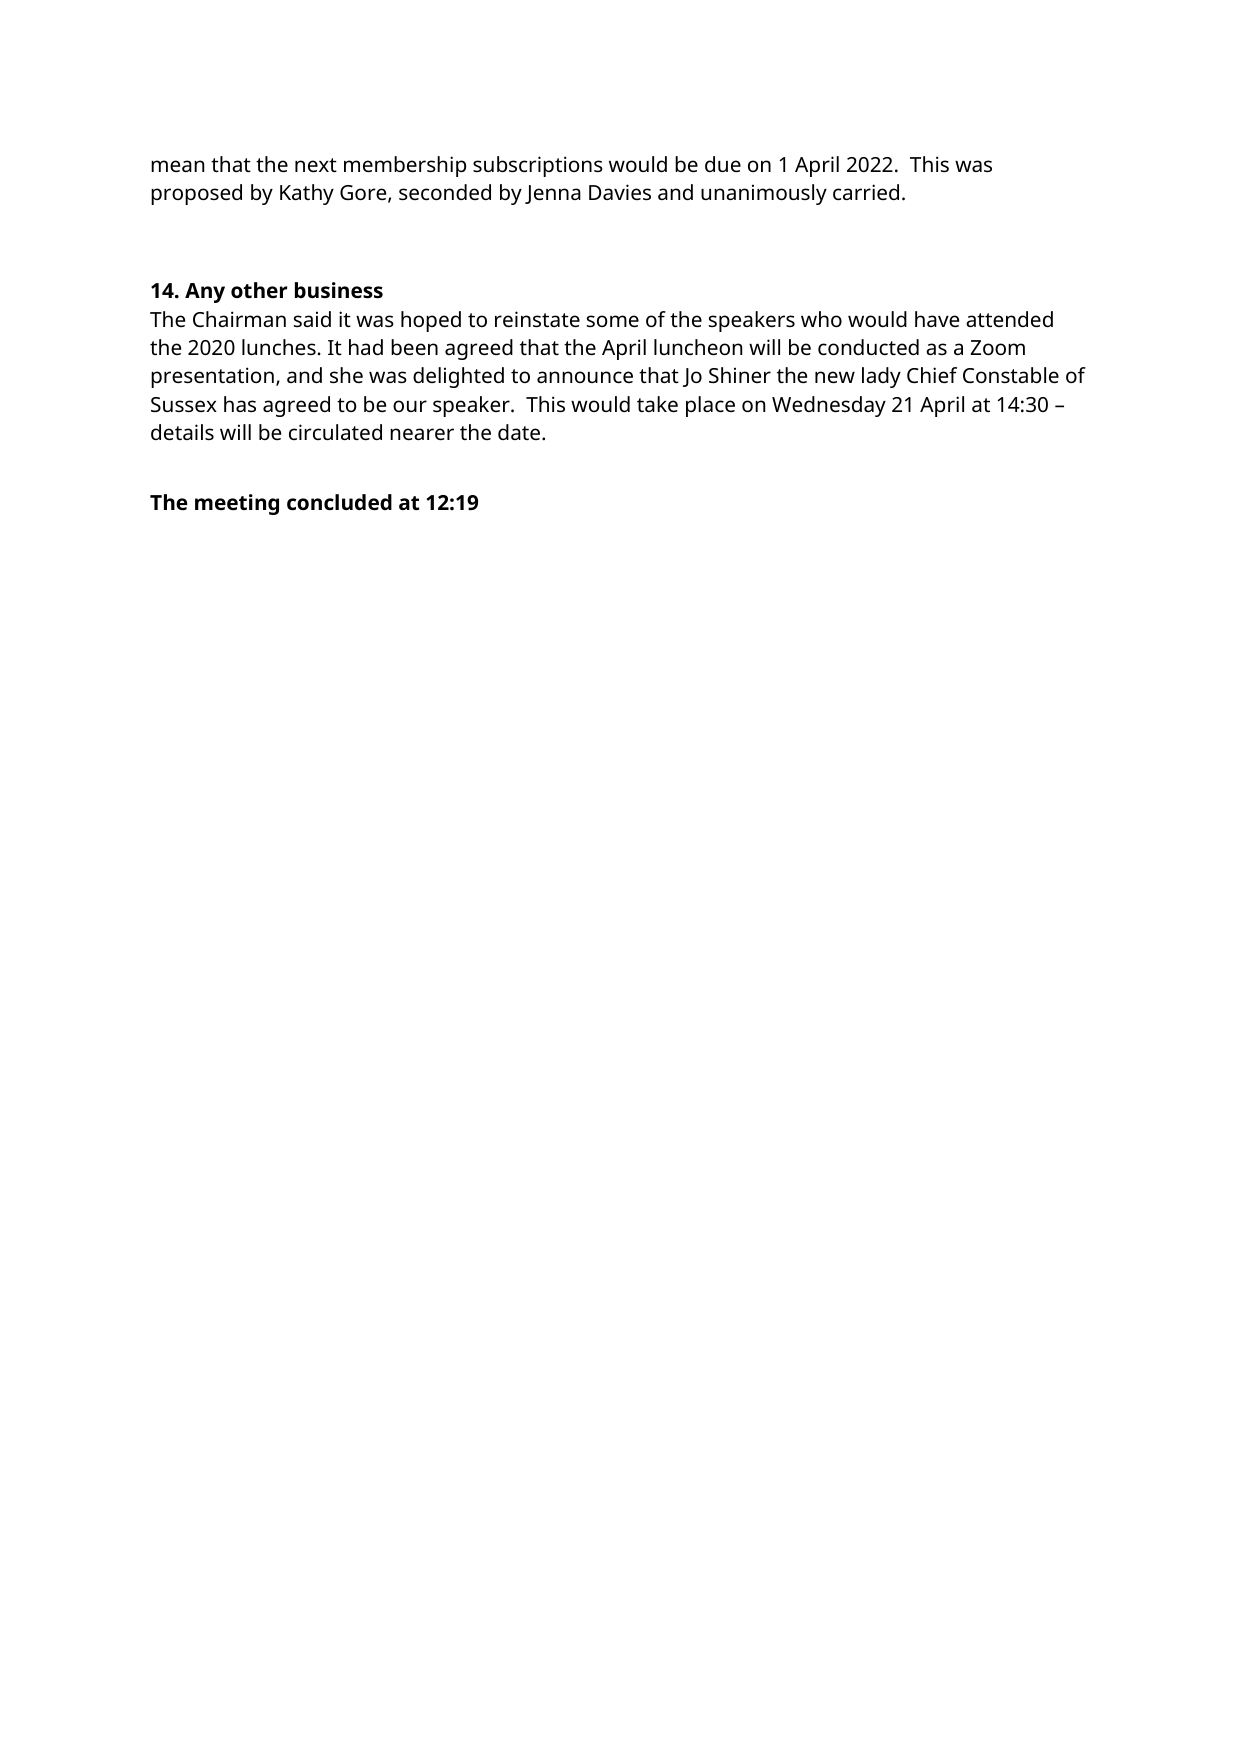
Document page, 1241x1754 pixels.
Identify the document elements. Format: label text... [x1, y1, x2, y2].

text The meeting concluded at 12:19 [150, 488, 1090, 516]
text The Chairman said it was hoped to reinstate some of the speakers who would have attended the 2020 lunches. It had been agreed that the April luncheon will be conducted as a Zoom presentation, and she was delighted to announce that Jo Shiner the new lady Chief Constable of Sussex has agreed to be our speaker. This would take place on Wednesday 21 April at 14:30 – details will be circulated nearer the date. [150, 305, 1090, 447]
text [150, 150, 1090, 207]
text 14. Any other business [150, 276, 1090, 305]
